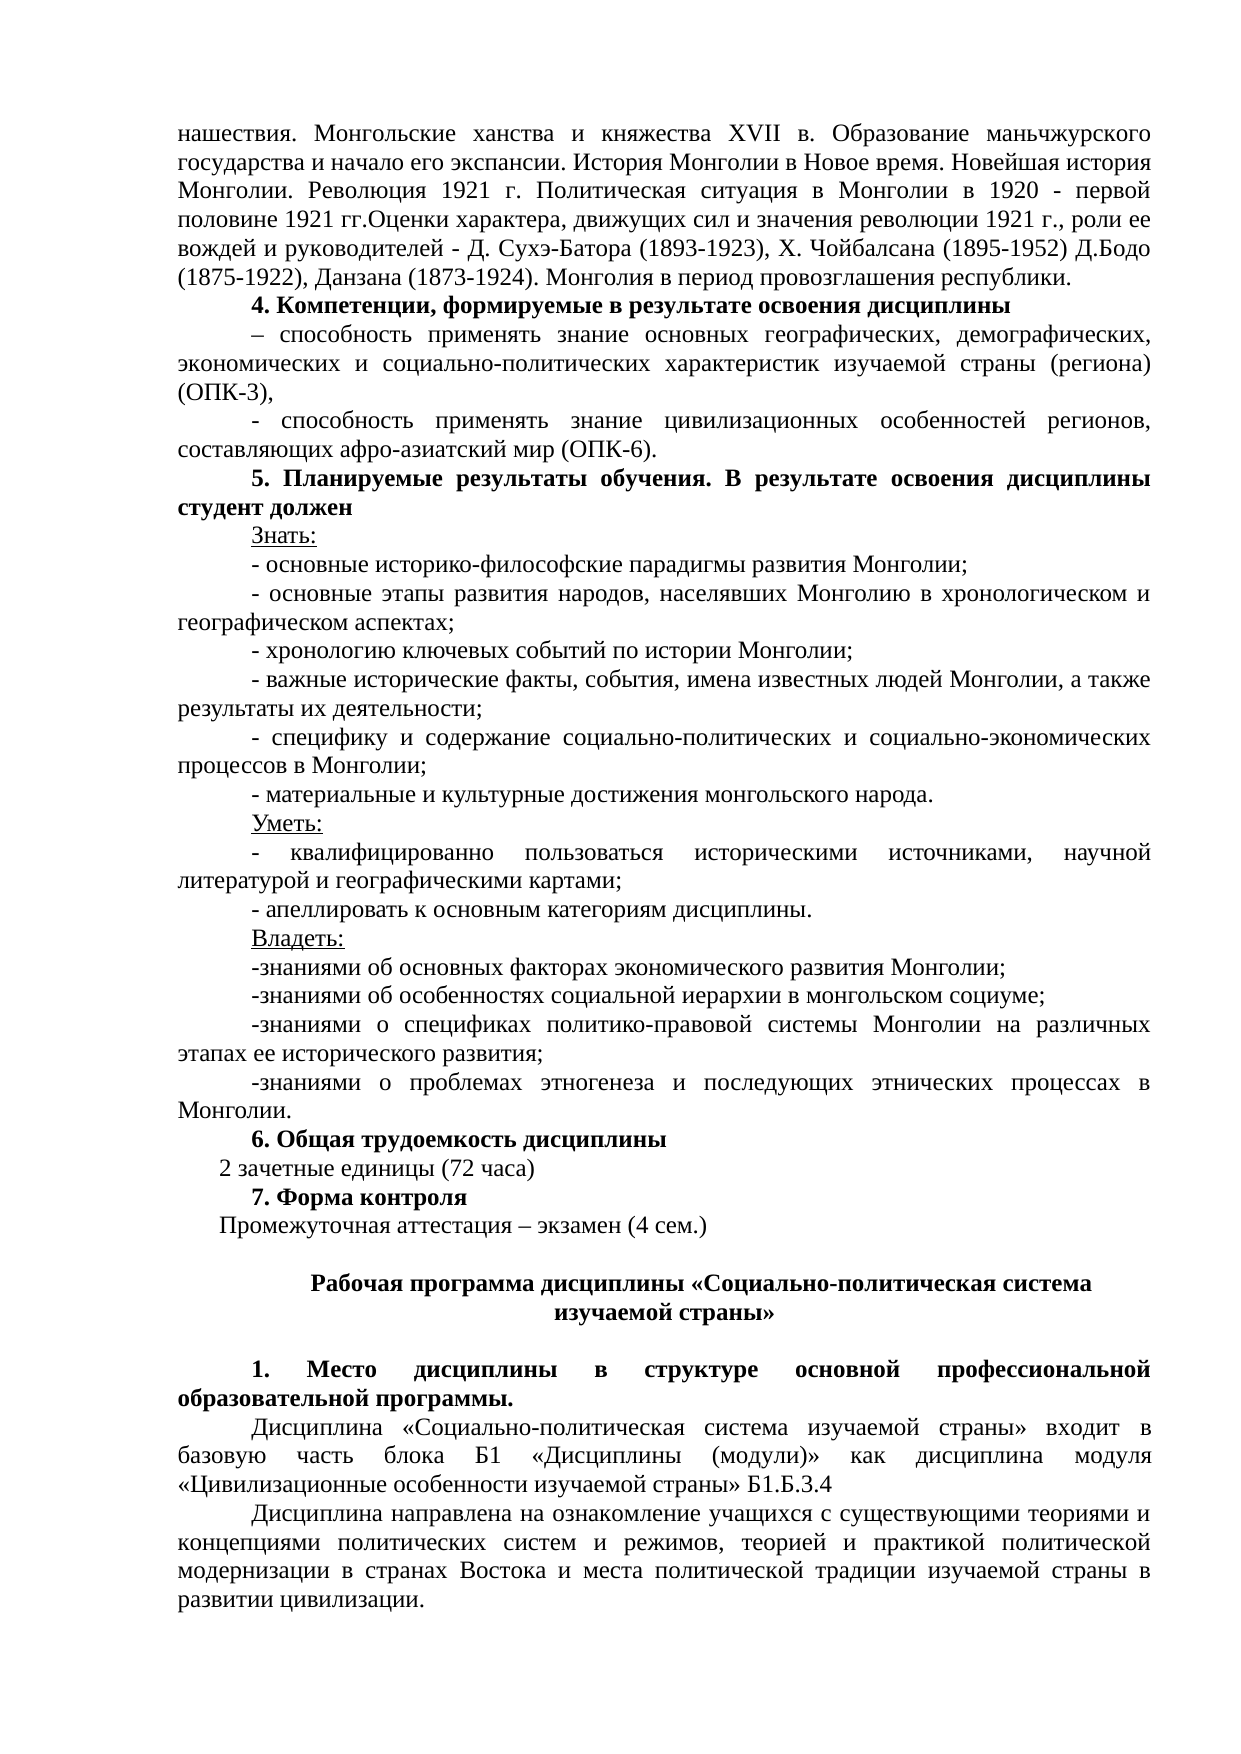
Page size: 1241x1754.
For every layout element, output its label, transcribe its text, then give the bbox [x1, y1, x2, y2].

text 7. Форма контроля [177, 1182, 1152, 1211]
text - важные исторические факты, события, имена известных людей Монголии, а также результаты их деятельности; [177, 664, 1152, 722]
text 2 зачетные единицы (72 часа) [177, 1153, 1152, 1182]
text -знаниями о спецификах политико-правовой системы Монголии на различных этапах ее исторического развития; [177, 1009, 1152, 1067]
text - материальные и культурные достижения монгольского народа. [177, 779, 1152, 808]
text - специфику и содержание социально-политических и социально-экономических процессов в Монголии; [177, 722, 1152, 779]
text Дисциплина направлена на ознакомление учащихся с существующими теориями и концепциями политических систем и режимов, теорией и практикой политической модернизации в странах Востока и места политической традиции изучаемой страны в развитии цивилизации. [177, 1498, 1152, 1613]
text -знаниями о проблемах этногенеза и последующих этнических процессах в Монголии. [177, 1067, 1152, 1124]
text -знаниями об основных факторах экономического развития Монголии; [177, 952, 1152, 981]
text – способность применять знание основных географических, демографических, экономических и социально-политических характеристик изучаемой страны (региона) (ОПК-3), [177, 319, 1152, 406]
text - квалифицированно пользоваться историческими источниками, научной литературой и географическими картами; [177, 837, 1152, 894]
text Промежуточная аттестация – экзамен (4 сем.) [177, 1211, 1152, 1239]
text Уметь: [177, 808, 1152, 837]
text 6. Общая трудоемкость дисциплины [177, 1124, 1152, 1153]
text 4. Компетенции, формируемые в результате освоения дисциплины [177, 291, 1152, 319]
text - хронологию ключевых событий по истории Монголии; [177, 636, 1152, 664]
text - основные этапы развития народов, населявших Монголию в хронологическом и географическом аспектах; [177, 578, 1152, 636]
text Рабочая программа дисциплины «Социально-политическая система изучаемой страны» [177, 1268, 1152, 1326]
text Знать: [177, 521, 1152, 549]
text - основные историко-философские парадигмы развития Монголии; [177, 549, 1152, 578]
text 5. Планируемые результаты обучения. В результате освоения дисциплины студент должен [177, 463, 1152, 521]
text -знаниями об особенностях социальной иерархии в монгольском социуме; [177, 981, 1152, 1009]
text Дисциплина «Социально-политическая система изучаемой страны» входит в базовую часть блока Б1 «Дисциплины (модули)» как дисциплина модуля «Цивилизационные особенности изучаемой страны» Б1.Б.3.4 [177, 1412, 1152, 1498]
text 1. Место дисциплины в структуре основной профессиональной образовательной программы. [177, 1354, 1152, 1412]
text Владеть: [177, 923, 1152, 952]
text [177, 118, 1152, 291]
text - апеллировать к основным категориям дисциплины. [177, 894, 1152, 923]
text - способность применять знание цивилизационных особенностей регионов, составляющих афро-азиатский мир (ОПК-6). [177, 406, 1152, 463]
